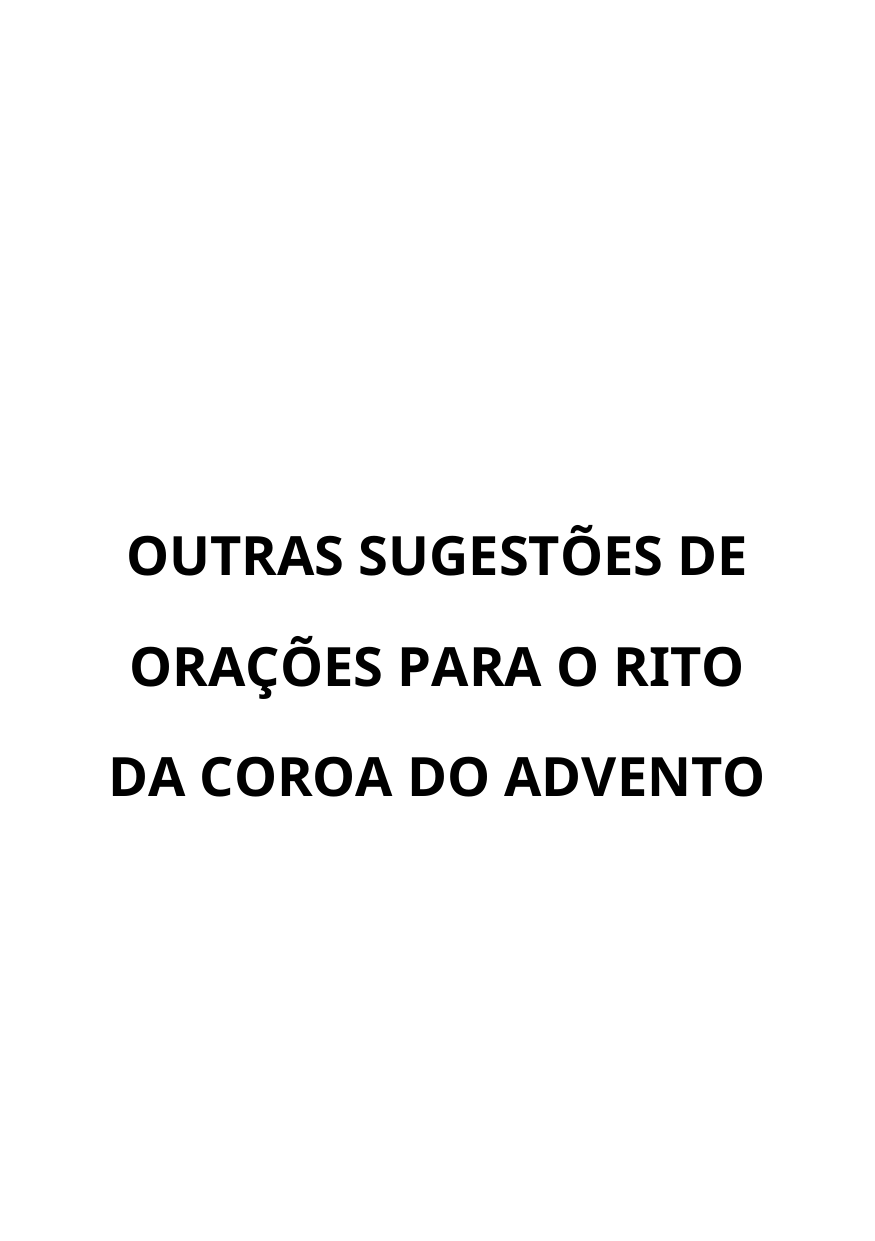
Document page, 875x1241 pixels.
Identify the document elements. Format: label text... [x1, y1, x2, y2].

text DA COROA DO ADVENTO [75, 739, 799, 812]
text ORAÇÕES PARA O RITO [75, 628, 799, 702]
text OUTRAS SUGESTÕES DE [75, 517, 799, 591]
